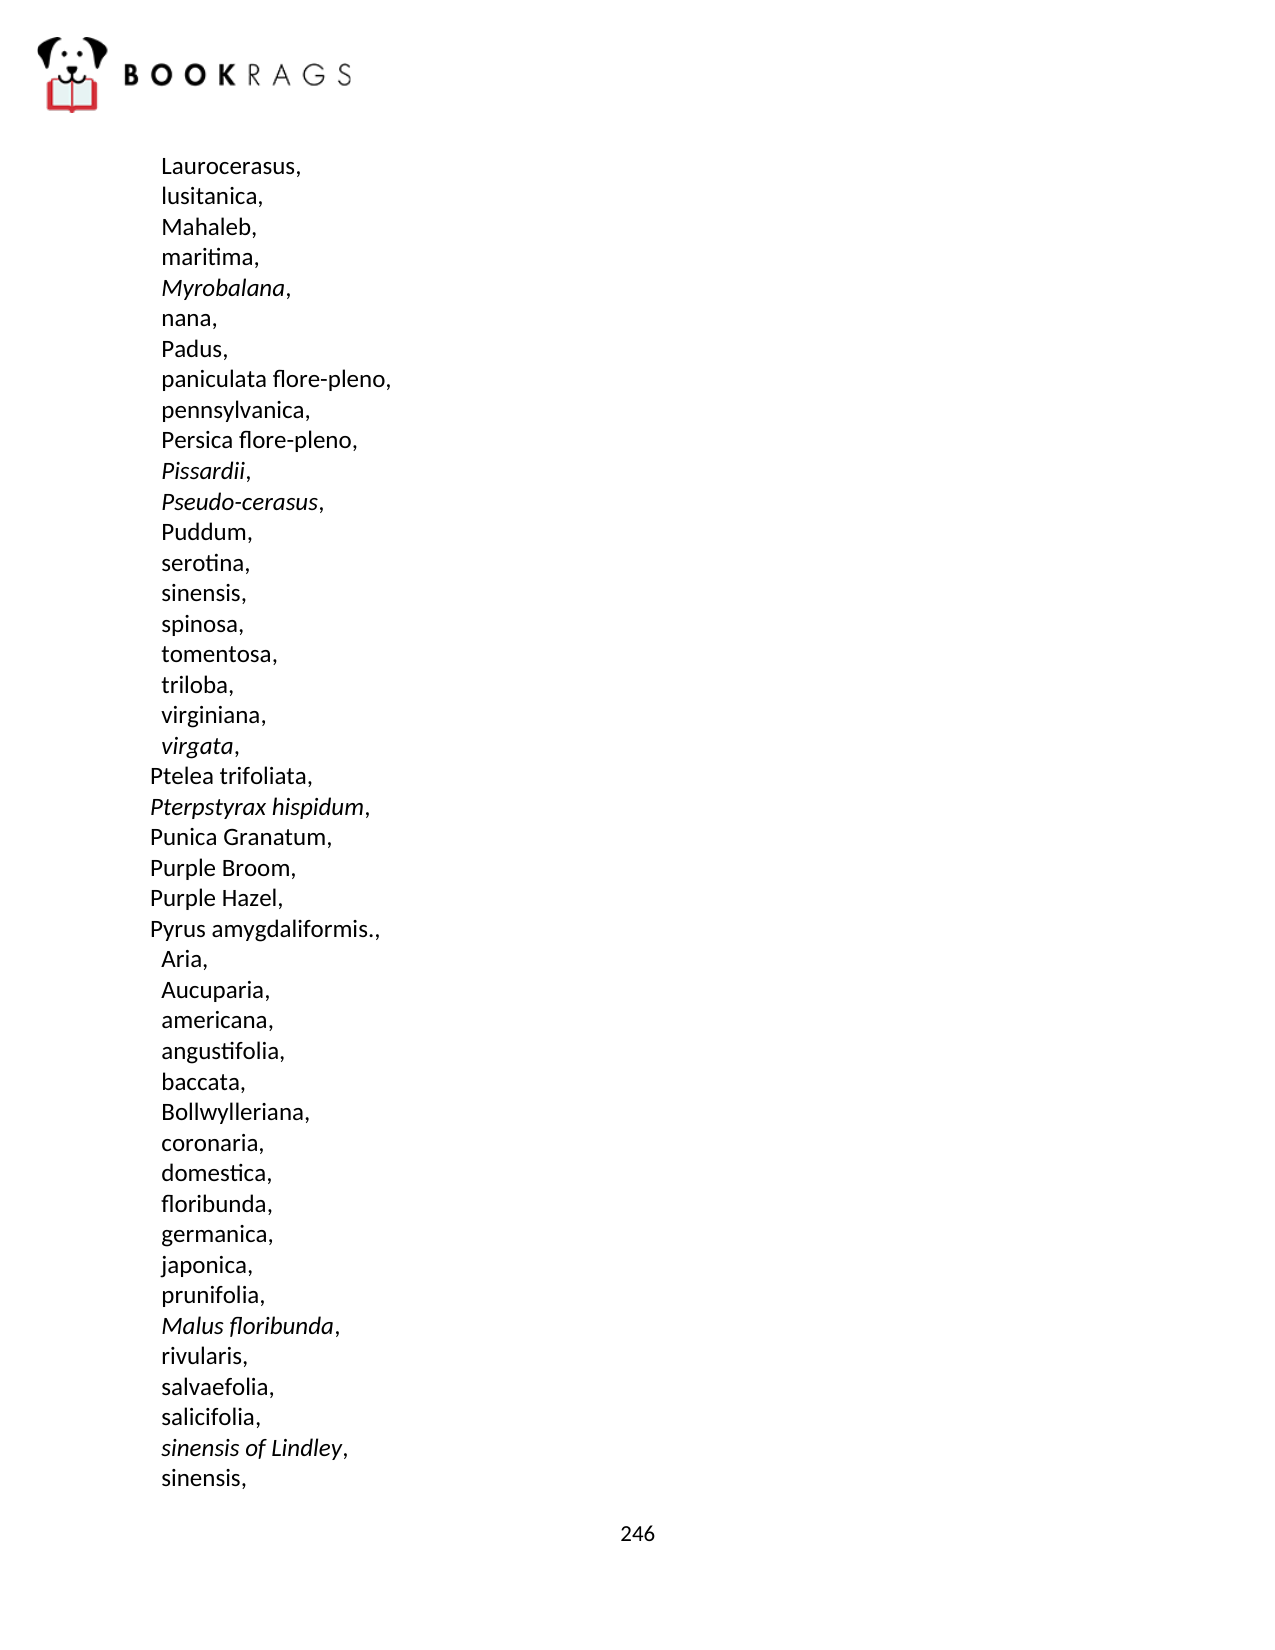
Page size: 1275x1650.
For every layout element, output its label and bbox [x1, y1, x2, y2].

text [150, 150, 1125, 1493]
picture [37, 37, 351, 113]
